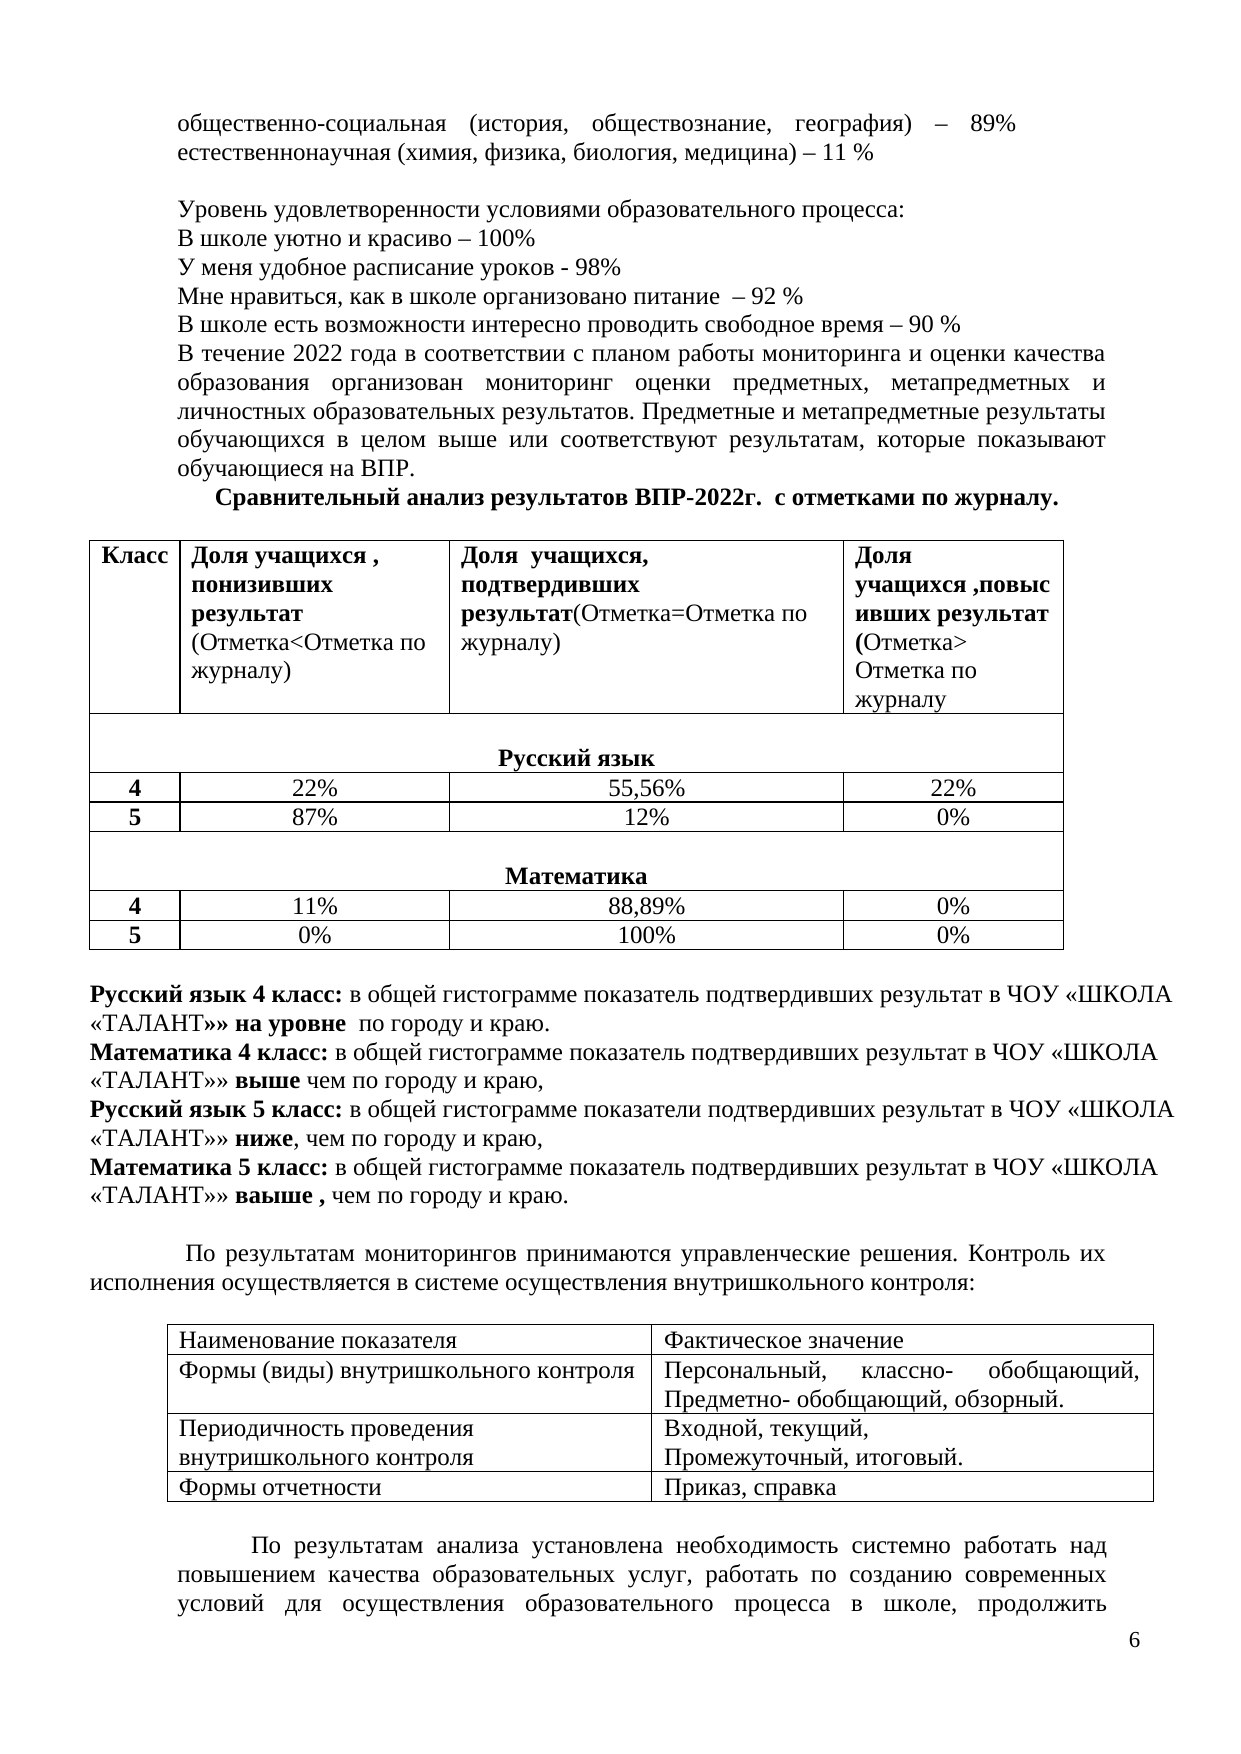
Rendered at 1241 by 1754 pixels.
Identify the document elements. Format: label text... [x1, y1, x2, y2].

text общественно-социальная (история, обществознание, география) – 89% естественнонаучная (химия, физика, биология, медицина) – 11 % [177, 108, 1017, 166]
table_cell 0% [181, 921, 449, 949]
table_cell 5 [90, 921, 179, 949]
text Русский язык 4 класс: в общей гистограмме показатель подтвердивших результат в ЧОУ «ШКОЛА «ТАЛАНТ»» на уровне по городу и краю. [89, 979, 1196, 1037]
table_cell 88,89% [450, 891, 843, 919]
table_cell Формы (виды) внутришкольного контроля [168, 1355, 651, 1412]
table_header Доля учащихся, подтвердивших результат(Отметка=Отметка по журналу) [450, 541, 843, 713]
table_header Доля учащихся , понизивших результат (Отметка<Отметка по журналу) [181, 541, 449, 713]
text Мне нравиться, как в школе организовано питание – 92 % [177, 281, 1196, 309]
table_cell Формы отчетности [168, 1472, 651, 1501]
table_header Доля учащихся ,повысивших результат (Отметка> Отметка по журналу [844, 541, 1063, 713]
text Математика 5 класс: в общей гистограмме показатель подтвердивших результат в ЧОУ «ШКОЛА «ТАЛАНТ»» ваыше , чем по городу и краю. [89, 1152, 1196, 1209]
table_header Наименование показателя [168, 1325, 651, 1354]
table_cell 11% [181, 891, 449, 919]
table_header Класс [90, 541, 179, 713]
text Сравнительный анализ результатов ВПР-2022г. с отметками по журналу. [89, 482, 1196, 511]
table_header Фактическое значение [652, 1325, 1153, 1354]
table_cell Русский язык [90, 714, 1063, 772]
text В течение 2022 года в соответствии с планом работы мониторинга и оценки качества образования организован мониторинг оценки предметных, метапредметных и личностных образовательных результатов. Предметные и метапредметные результаты обучающихся в целом выше или соответствуют результатам, которые показывают обучающиеся на ВПР. [177, 338, 1106, 482]
text В школе есть возможности интересно проводить свободное время – 90 % [177, 309, 1196, 338]
table_cell 4 [90, 773, 179, 801]
table_cell Входной, текущий, Промежуточный, итоговый. [652, 1414, 1153, 1471]
table_cell Математика [90, 832, 1063, 890]
text Русский язык 5 класс: в общей гистограмме показатели подтвердивших результат в ЧОУ «ШКОЛА «ТАЛАНТ»» ниже, чем по городу и краю, [89, 1094, 1196, 1152]
table_cell 22% [844, 773, 1063, 801]
table_cell 55,56% [450, 773, 843, 801]
table_cell 87% [181, 803, 449, 831]
table_cell 0% [844, 803, 1063, 831]
text У меня удобное расписание уроков - 98% [177, 252, 1196, 281]
table_cell Персональный, классно- обобщающий, Предметно- обобщающий, обзорный. [652, 1355, 1153, 1412]
table_cell 4 [90, 891, 179, 919]
text В школе уютно и красиво – 100% [177, 223, 1196, 252]
table_cell 12% [450, 803, 843, 831]
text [177, 1531, 1107, 1617]
table_cell 5 [90, 803, 179, 831]
text Математика 4 класс: в общей гистограмме показатель подтвердивших результат в ЧОУ «ШКОЛА «ТАЛАНТ»» выше чем по городу и краю, [89, 1037, 1196, 1094]
table_cell 22% [181, 773, 449, 801]
table_cell 0% [844, 921, 1063, 949]
table_cell Периодичность проведения внутришкольного контроля [168, 1414, 651, 1471]
table_cell 100% [450, 921, 843, 949]
text Уровень удовлетворенности условиями образовательного процесса: [177, 194, 1196, 223]
table_cell Приказ, справка [652, 1472, 1153, 1501]
table_cell 0% [844, 891, 1063, 919]
text По результатам мониторингов принимаются управленческие решения. Контроль их исполнения осуществляется в системе осуществления внутришкольного контроля: [89, 1238, 1107, 1295]
